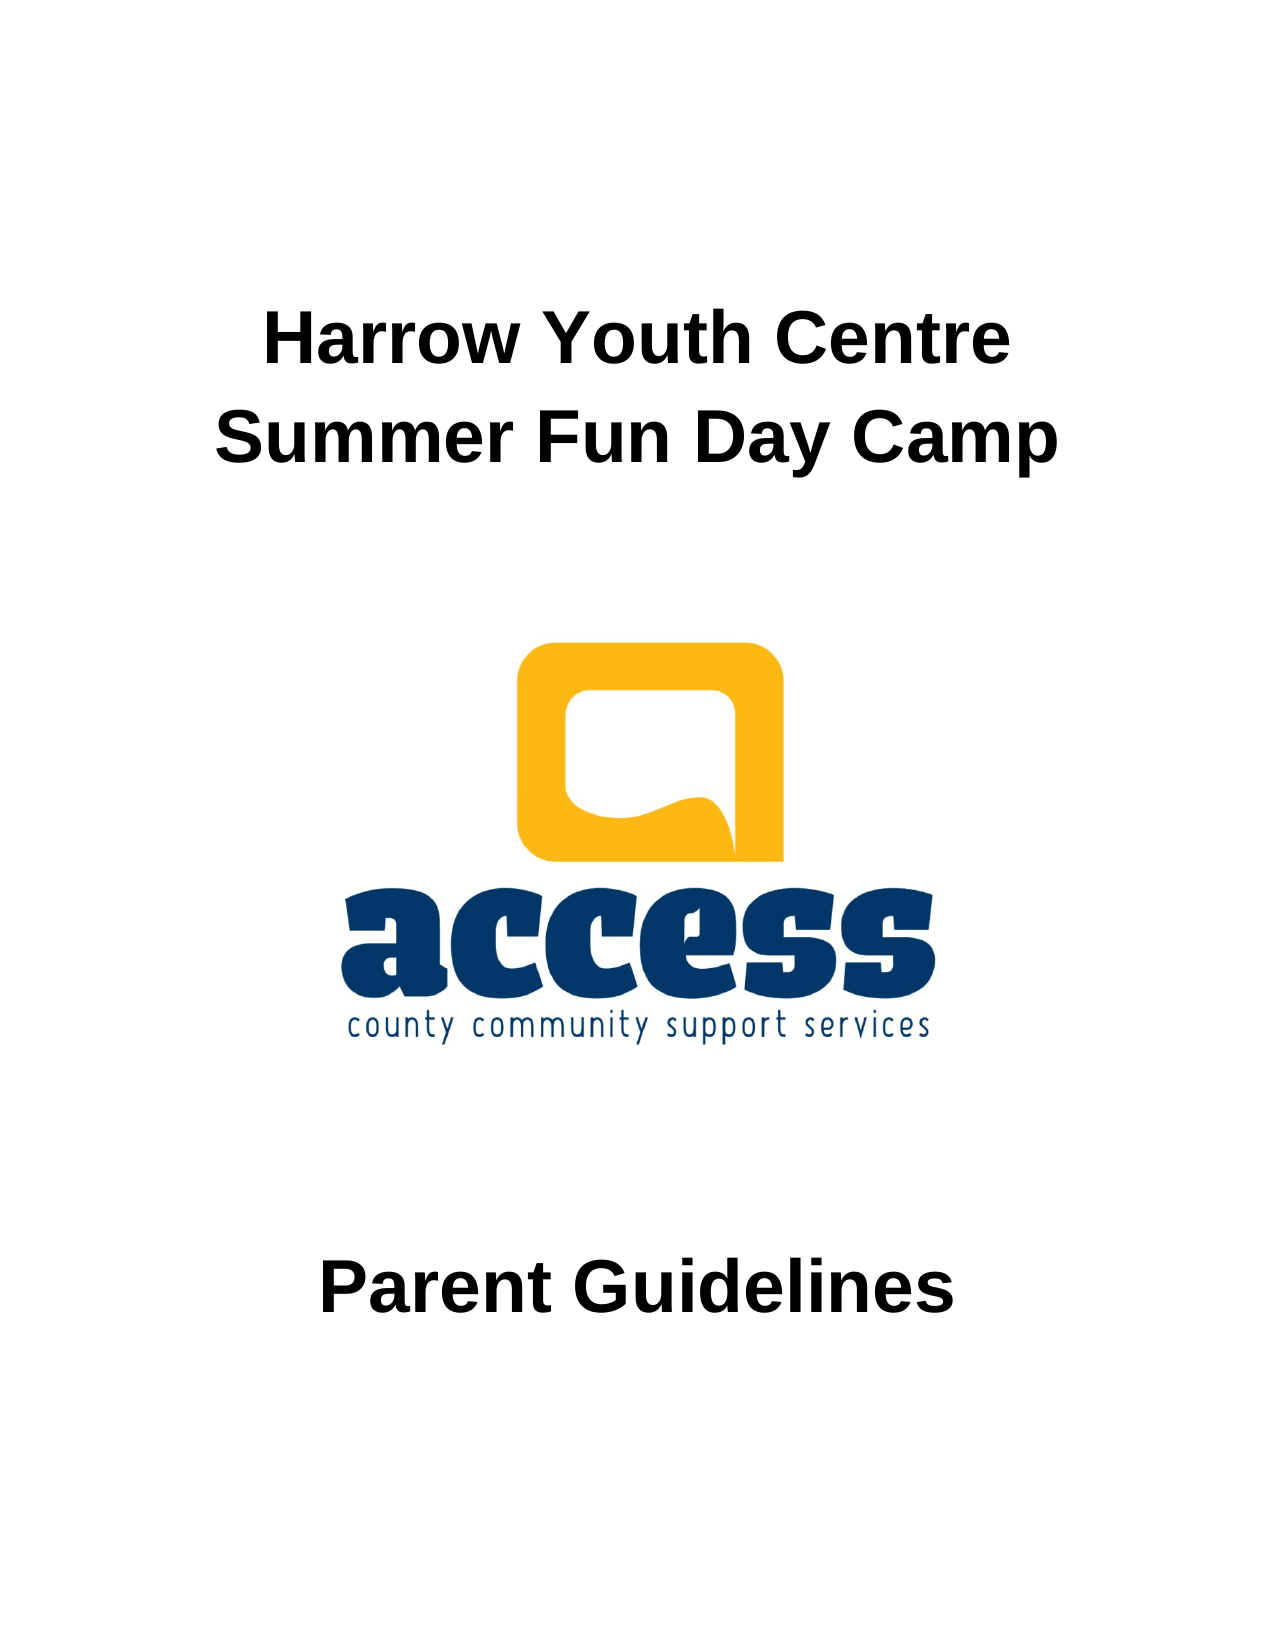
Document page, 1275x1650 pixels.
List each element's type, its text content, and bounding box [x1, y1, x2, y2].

picture [314, 624, 961, 1062]
text Summer Fun Day Camp [150, 392, 1125, 479]
text Parent Guidelines [150, 1242, 1125, 1328]
text Harrow Youth Centre [150, 293, 1125, 379]
